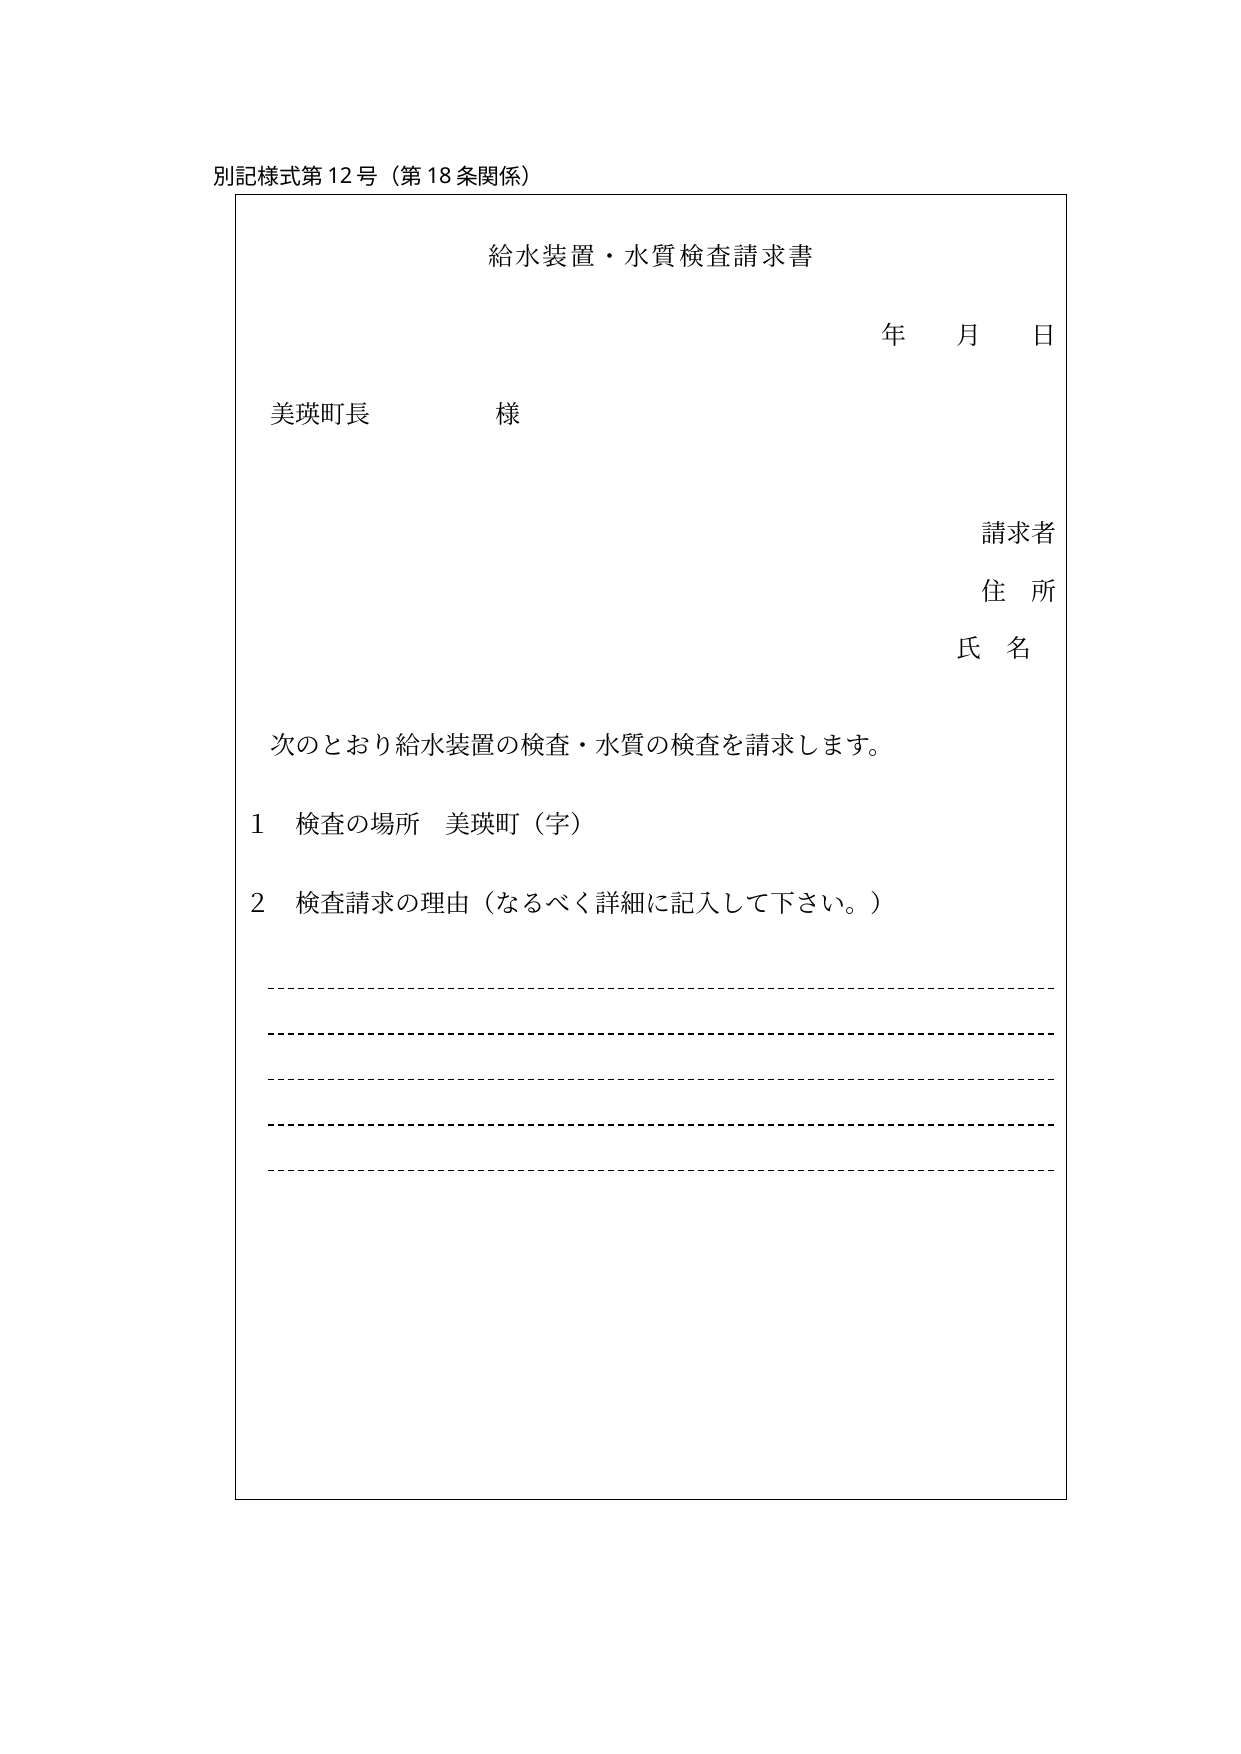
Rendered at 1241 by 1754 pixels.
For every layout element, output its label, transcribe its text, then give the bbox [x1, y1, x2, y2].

table_header 給水装置・水質検査請求書 年 月 日 美瑛町長 様 請求者 住 所 氏 名 次のとおり給水装置の検査・水質の検査を請求します。 １ 検査の場所 美瑛町（字） ２ 検査請求の理由（なるべく詳細に記入して下さい。） [236, 195, 1066, 1499]
text 別記様式第12号（第18条関係） [213, 155, 1088, 194]
